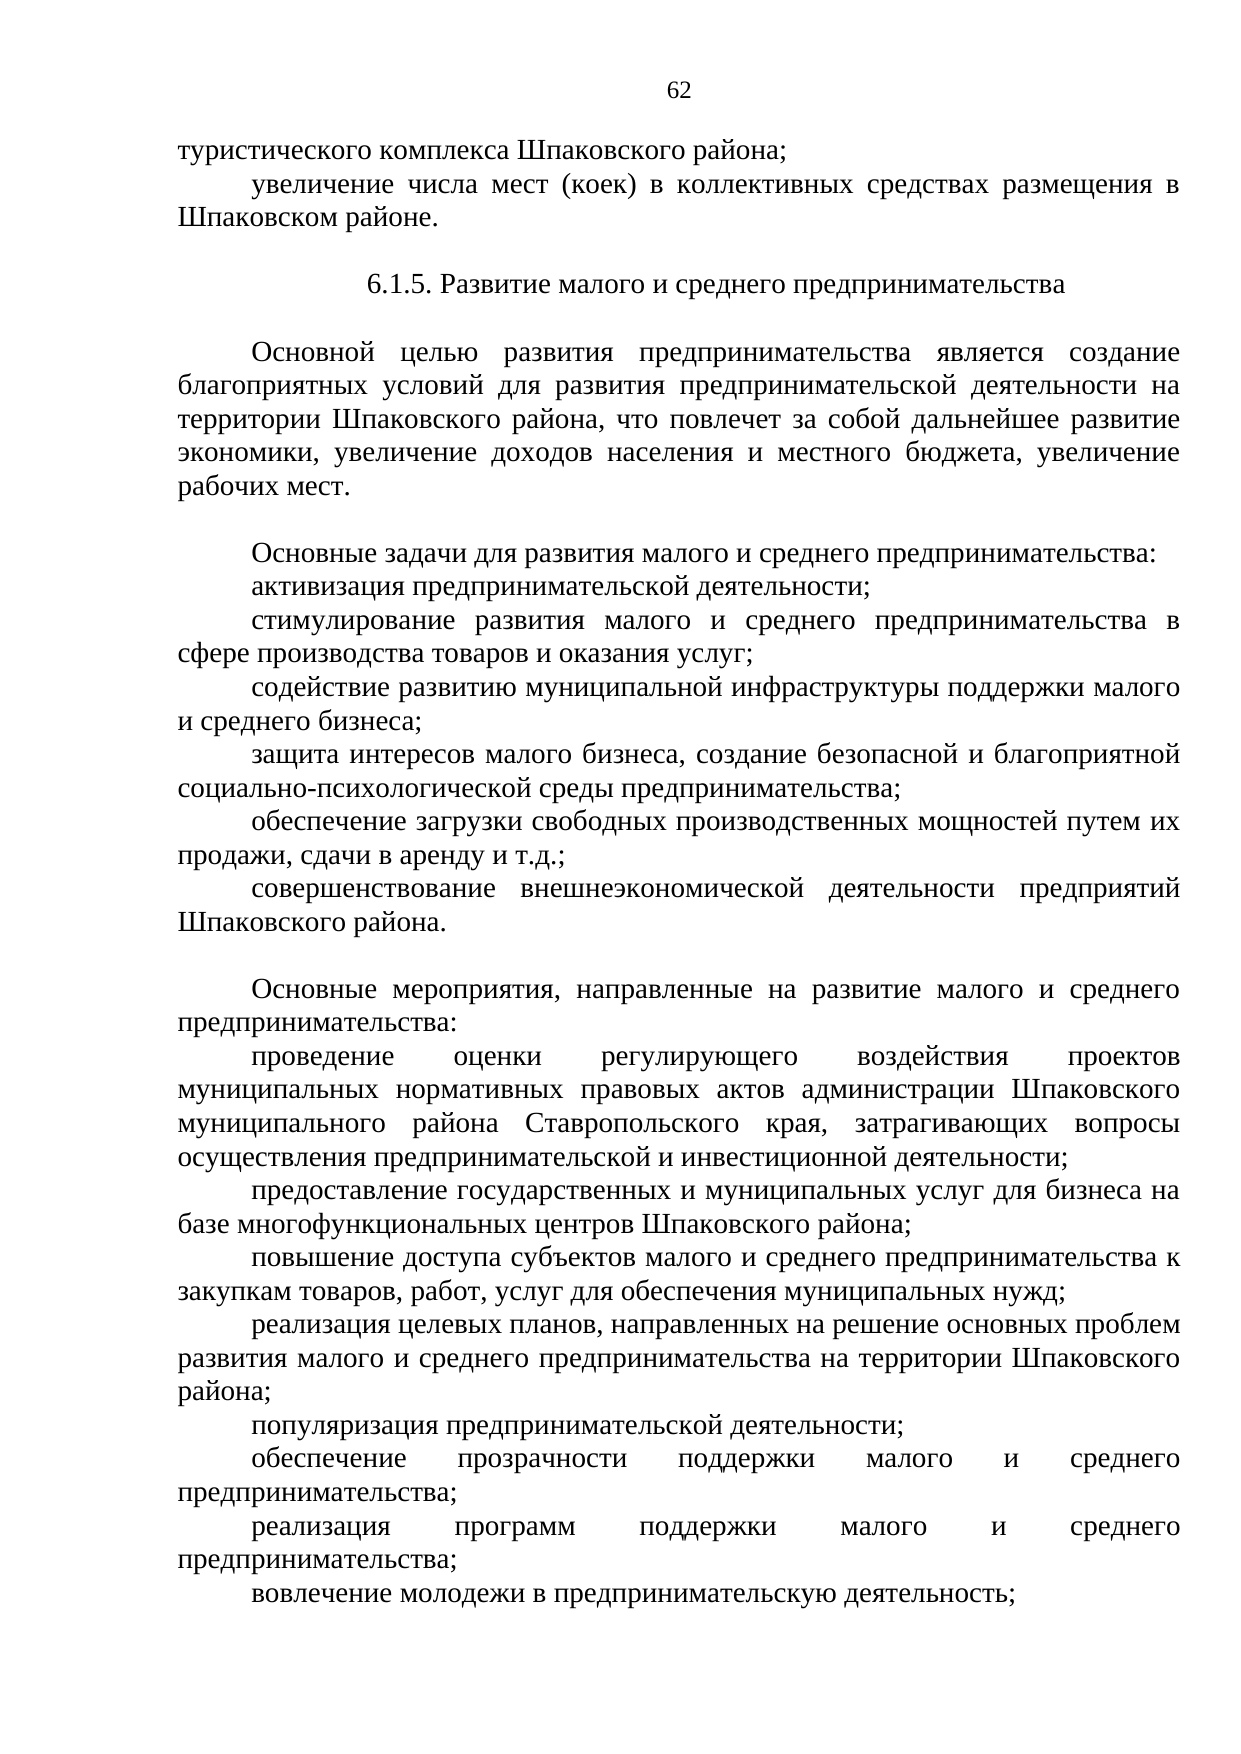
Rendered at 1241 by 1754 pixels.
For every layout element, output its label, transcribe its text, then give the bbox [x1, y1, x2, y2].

text активизация предпринимательской деятельности; [177, 568, 1181, 602]
text реализация программ поддержки малого и среднего предпринимательства; [177, 1508, 1181, 1575]
text повышение доступа субъектов малого и среднего предпринимательства к закупкам товаров, работ, услуг для обеспечения муниципальных нужд; [177, 1239, 1181, 1306]
text популяризация предпринимательской деятельности; [177, 1407, 1181, 1441]
text Основной целью развития предпринимательства является создание благоприятных условий для развития предпринимательской деятельности на территории Шпаковского района, что повлечет за собой дальнейшее развитие экономики, увеличение доходов населения и местного бюджета, увеличение рабочих мест. [177, 334, 1181, 501]
text стимулирование развития малого и среднего предпринимательства в сфере производства товаров и оказания услуг; [177, 602, 1181, 669]
text защита интересов малого бизнеса, создание безопасной и благоприятной социально-психологической среды предпринимательства; [177, 736, 1181, 803]
text Основные задачи для развития малого и среднего предпринимательства: [177, 535, 1181, 568]
text проведение оценки регулирующего воздействия проектов муниципальных нормативных правовых актов администрации Шпаковского муниципального района Ставропольского края, затрагивающих вопросы осуществления предпринимательской и инвестиционной деятельности; [177, 1038, 1181, 1172]
text 6.1.5. Развитие малого и среднего предпринимательства [177, 267, 1181, 300]
text обеспечение прозрачности поддержки малого и среднего предпринимательства; [177, 1441, 1181, 1508]
text увеличение числа мест (коек) в коллективных средствах размещения в Шпаковском районе. [177, 166, 1181, 233]
text предоставление государственных и муниципальных услуг для бизнеса на базе многофункциональных центров Шпаковского района; [177, 1172, 1181, 1239]
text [177, 132, 1181, 166]
text совершенствование внешнеэкономической деятельности предприятий Шпаковского района. [177, 870, 1181, 937]
text содействие развитию муниципальной инфраструктуры поддержки малого и среднего бизнеса; [177, 669, 1181, 736]
text реализация целевых планов, направленных на решение основных проблем развития малого и среднего предпринимательства на территории Шпаковского района; [177, 1306, 1181, 1407]
text Основные мероприятия, направленные на развитие малого и среднего предпринимательства: [177, 971, 1181, 1038]
text вовлечение молодежи в предпринимательскую деятельность; [177, 1575, 1181, 1608]
text обеспечение загрузки свободных производственных мощностей путем их продажи, сдачи в аренду и т.д.; [177, 803, 1181, 870]
